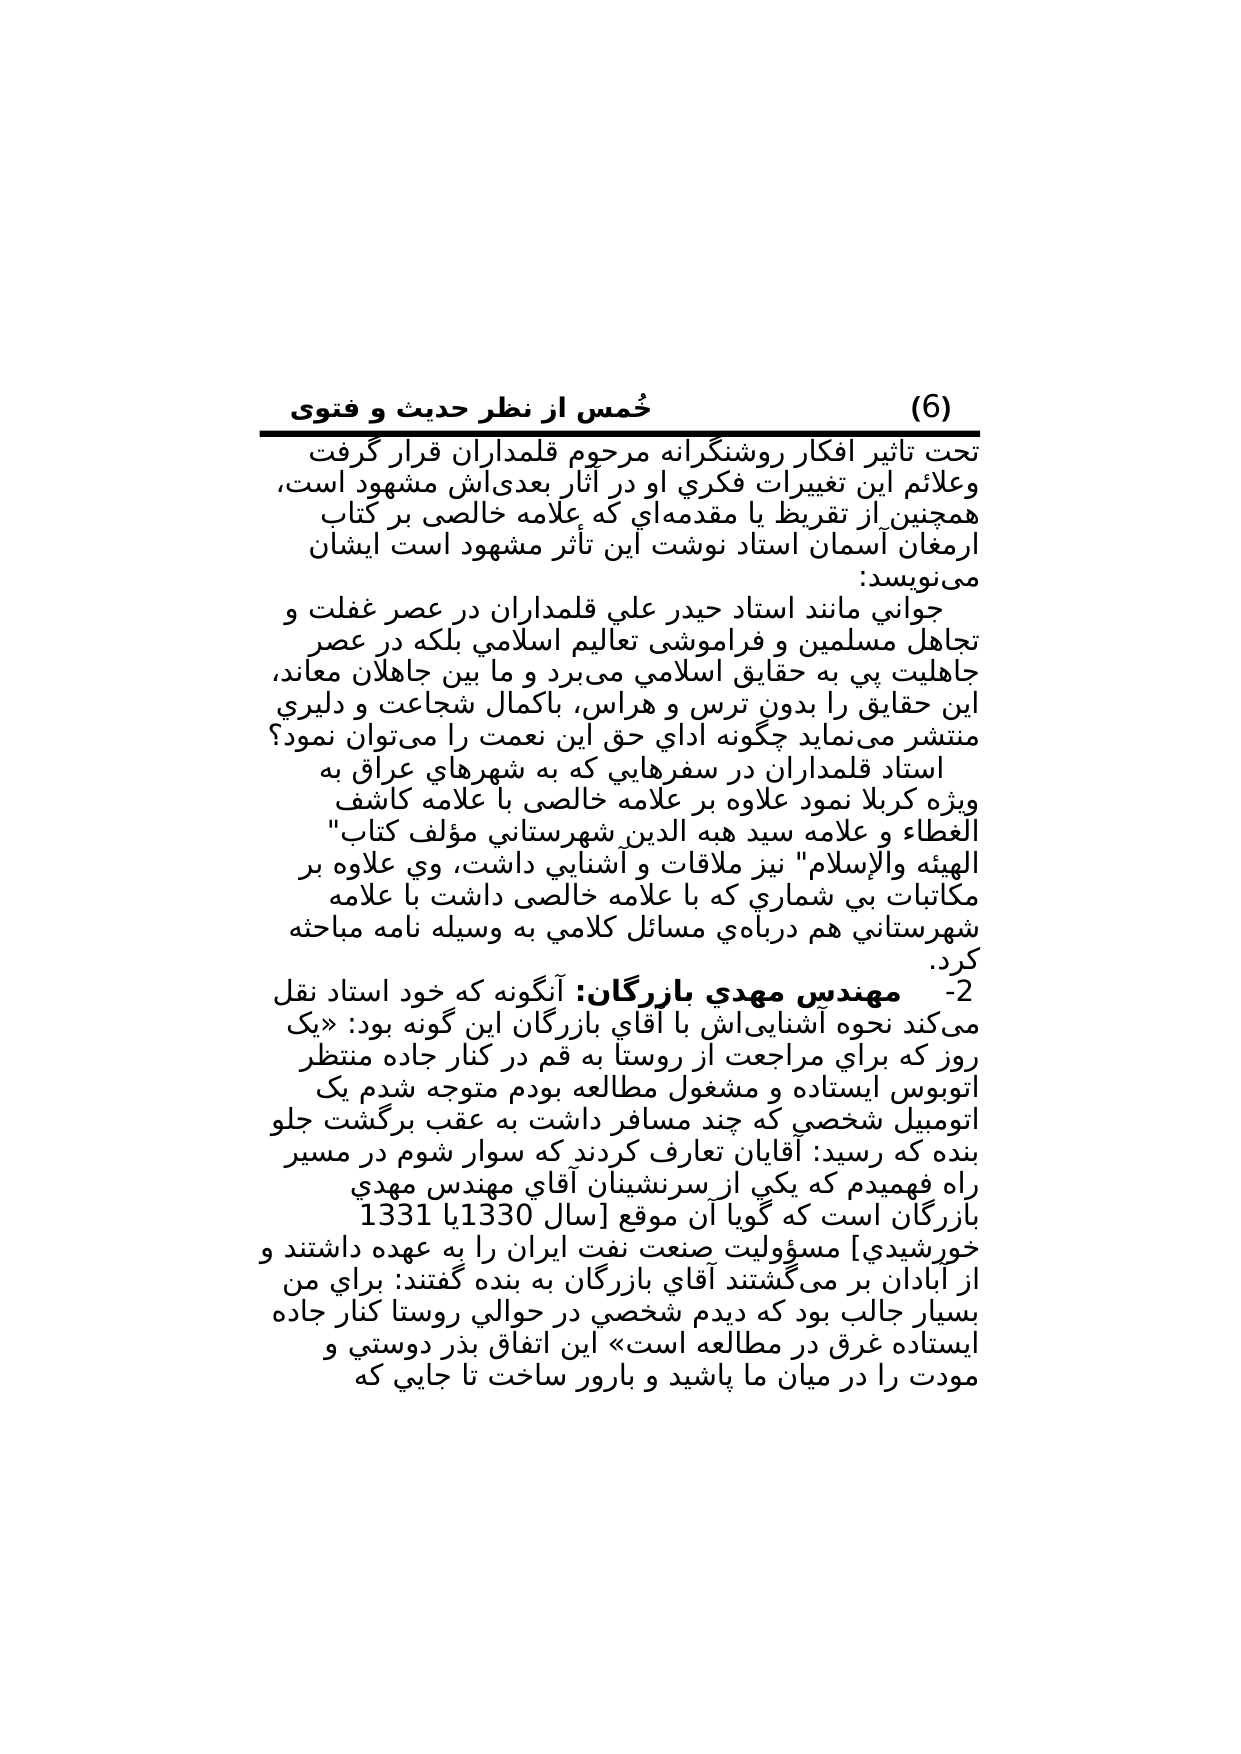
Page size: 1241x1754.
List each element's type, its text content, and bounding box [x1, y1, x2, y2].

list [260, 437, 980, 593]
text استاد قلمداران در سفرهايي که به شهرهاي عراق به ويژه کربلا نمود علاوه بر علامه خالصی با علامه کاشف الغطاء و علامه سيد هبه الدين شهرستاني مؤلف کتاب" الهيئه والإسلام" نيز ملاقات و آشنايي داشت، وي علاوه بر مکاتبات بي شماري که با علامه خالصی داشت با علامه شهرستاني هم درباه‌ي مسائل کلامي به وسيله نامه مباحثه کرد. [260, 753, 980, 976]
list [260, 976, 980, 1392]
text جواني مانند استاد حيدر علي قلمداران در عصر غفلت و تجاهل مسلمين و فراموشی تعاليم اسلامي بلکه در عصر جاهليت پي به حقايق اسلامي می‌برد و ما بين جاهلان معاند، اين حقايق را بدون ترس و هراس، باکمال شجاعت و دليري منتشر می‌نمايد چگونه اداي حق اين نعمت را می‌توان نمود؟ [260, 593, 980, 753]
